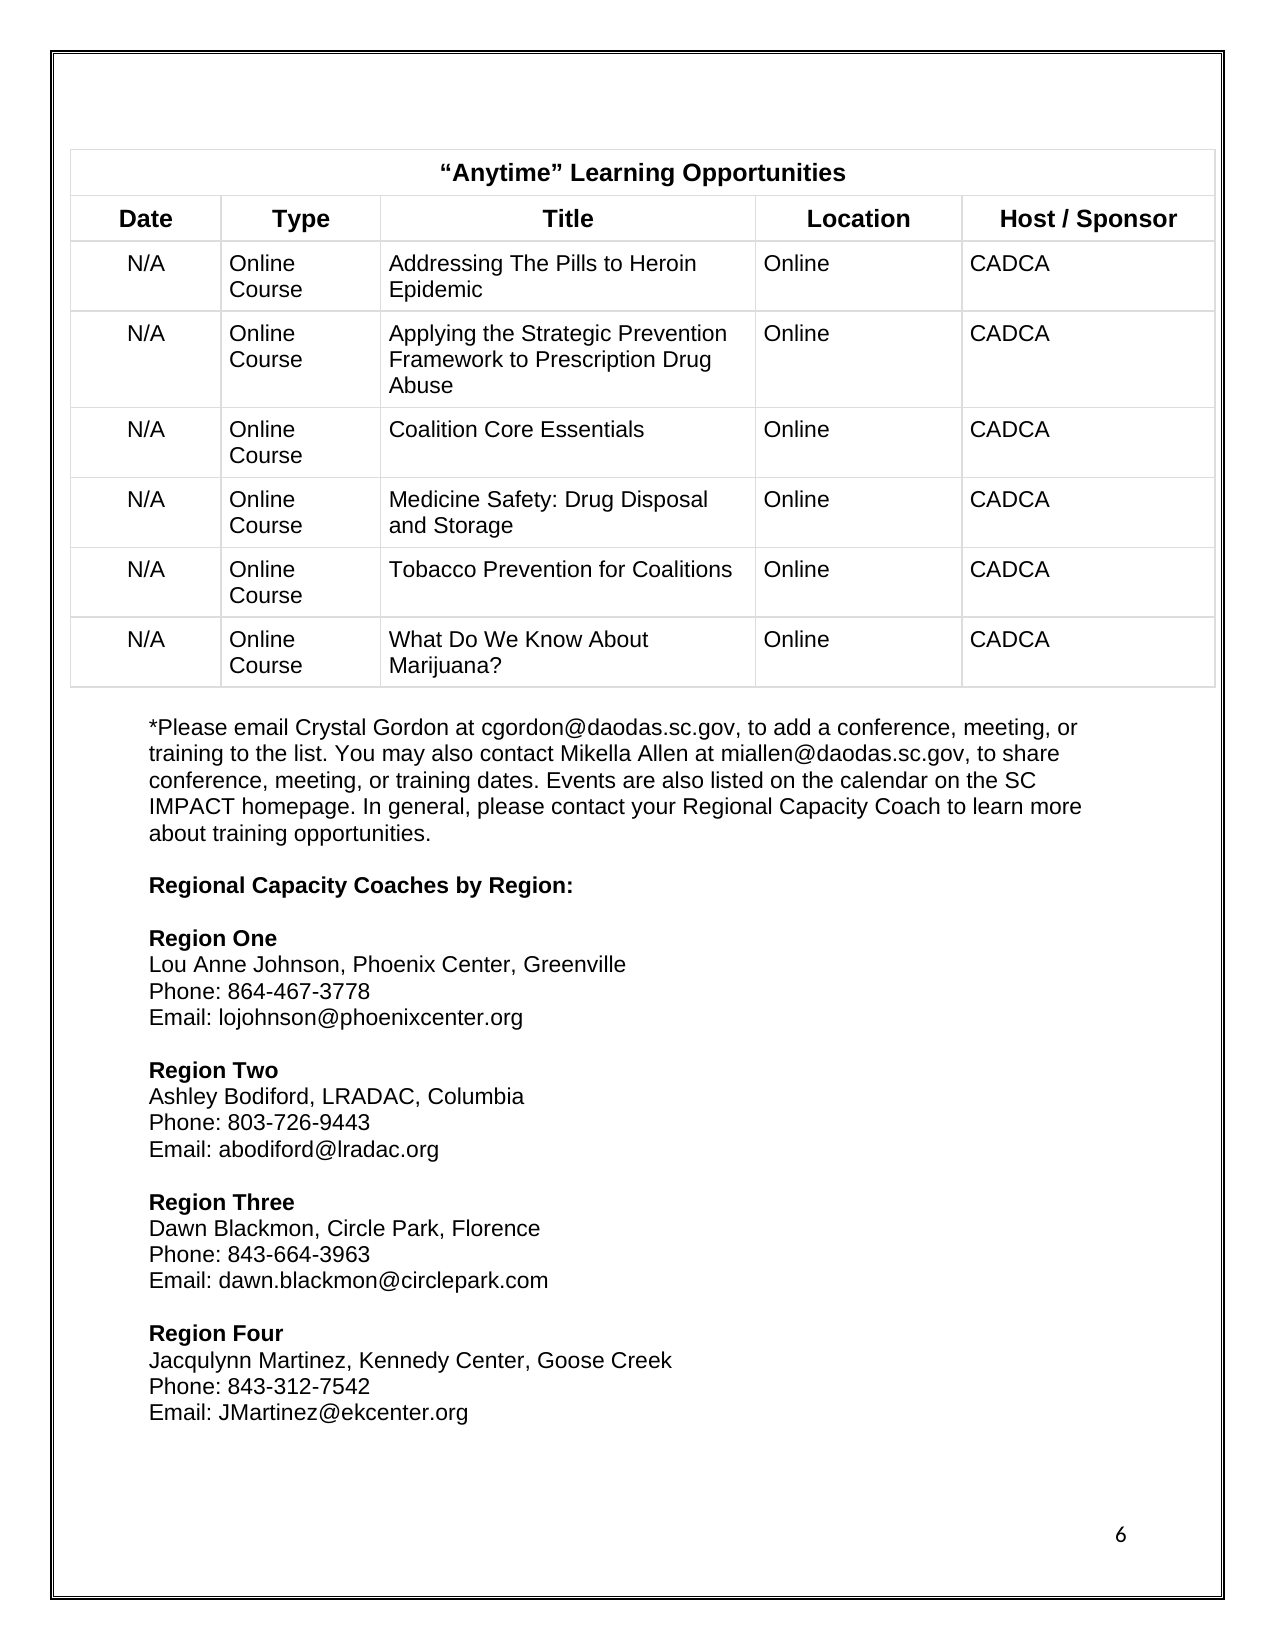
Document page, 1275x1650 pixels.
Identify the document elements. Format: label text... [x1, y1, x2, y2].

text Email: abodiford@lradac.org [148, 1136, 1126, 1162]
table_cell Coalition Core Essentials [381, 408, 755, 476]
table_cell Online Course [222, 618, 380, 686]
table_cell Applying the Strategic Prevention Framework to Prescription Drug Abuse [381, 312, 755, 407]
table_cell Online [756, 478, 961, 546]
table_cell Title [381, 196, 755, 240]
table_cell Date [71, 196, 220, 240]
table_cell Online [756, 618, 961, 686]
text Email: lojohnson@phoenixcenter.org [148, 1004, 1126, 1030]
table_cell N/A [71, 408, 220, 476]
table_cell Online [756, 312, 961, 407]
text Jacqulynn Martinez, Kennedy Center, Goose Creek [148, 1347, 1126, 1373]
text Email: JMartinez@ekcenter.org [148, 1399, 1126, 1426]
table_cell Online Course [222, 478, 380, 546]
table_cell CADCA [963, 618, 1214, 686]
table_cell Online Course [222, 312, 380, 407]
table_cell Online [756, 242, 961, 310]
table_cell Online Course [222, 408, 380, 476]
text Phone: 864-467-3778 [148, 978, 1126, 1004]
table_cell N/A [71, 618, 220, 686]
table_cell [71, 150, 1214, 194]
table_cell N/A [71, 312, 220, 407]
table_cell Type [222, 196, 380, 240]
table_cell CADCA [963, 548, 1214, 616]
text Phone: 843-664-3963 [148, 1241, 1126, 1267]
table_cell N/A [71, 242, 220, 310]
text Dawn Blackmon, Circle Park, Florence [148, 1215, 1126, 1241]
table_cell CADCA [963, 312, 1214, 407]
text Region Two [148, 1057, 1126, 1083]
table_cell CADCA [963, 408, 1214, 476]
text Lou Anne Johnson, Phoenix Center, Greenville [148, 951, 1126, 978]
table_cell CADCA [963, 242, 1214, 310]
table_cell CADCA [963, 478, 1214, 546]
text Region One [148, 925, 1126, 951]
text Phone: 803-726-9443 [148, 1109, 1126, 1136]
table_cell Online [756, 408, 961, 476]
table_cell Host / Sponsor [963, 196, 1214, 240]
text *Please email Crystal Gordon at cgordon@daodas.sc.gov, to add a conference, meeting, or training to the list. You may also contact Mikella Allen at miallen@daodas.sc.gov, to share conference, meeting, or training dates. Events are also listed on the calendar on the SC IMPACT homepage. In general, please contact your Regional Capacity Coach to learn more about training opportunities. [148, 714, 1126, 846]
table_cell Online Course [222, 242, 380, 310]
text Phone: 843-312-7542 [148, 1373, 1126, 1399]
text Email: dawn.blackmon@circlepark.com [148, 1267, 1126, 1294]
table_cell Online Course [222, 548, 380, 616]
table_cell Tobacco Prevention for Coalitions [381, 548, 755, 616]
table_cell N/A [71, 548, 220, 616]
text Regional Capacity Coaches by Region: [148, 872, 1126, 898]
text Region Three [148, 1188, 1126, 1215]
table_cell What Do We Know About Marijuana? [381, 618, 755, 686]
text Ashley Bodiford, LRADAC, Columbia [148, 1083, 1126, 1109]
text Region Four [148, 1320, 1126, 1347]
table_cell Location [756, 196, 961, 240]
table_cell Online [756, 548, 961, 616]
table_cell Medicine Safety: Drug Disposal and Storage [381, 478, 755, 546]
table_cell Addressing The Pills to Heroin Epidemic [381, 242, 755, 310]
table_cell N/A [71, 478, 220, 546]
